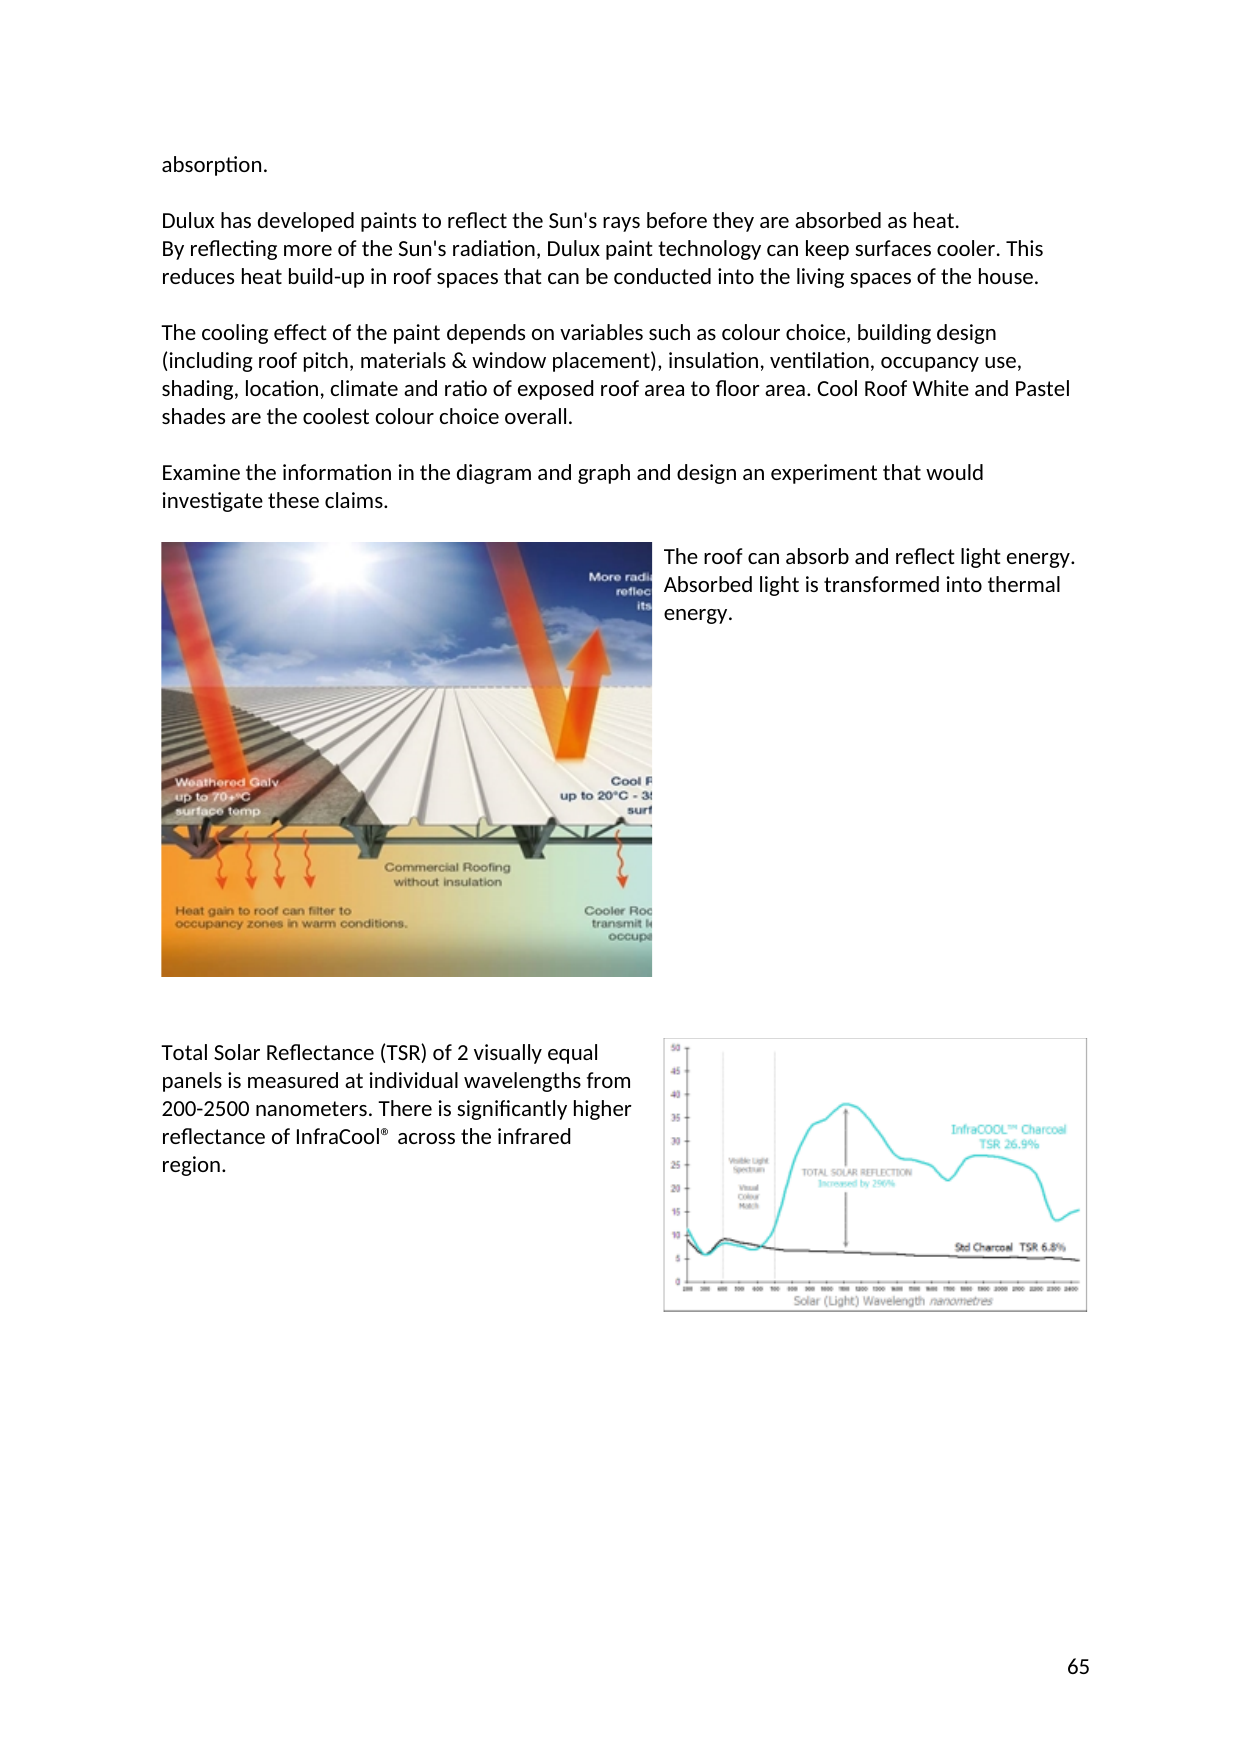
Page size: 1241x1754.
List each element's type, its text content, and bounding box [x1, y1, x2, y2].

table_cell [150, 542, 652, 1038]
table_cell The roof can absorb and reflect light energy. Absorbed light is transformed into thermal energy. [652, 542, 1102, 1038]
table_cell Total Solar Reflectance (TSR) of 2 visually equal panels is measured at individual wavelengths from 200-2500 nanometers. There is significantly higher reflectance of InfraCool® across the infrared region. [150, 1038, 652, 1332]
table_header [150, 150, 1102, 542]
table_cell [652, 1038, 1102, 1332]
picture [663, 1038, 1088, 1312]
picture [161, 542, 653, 977]
